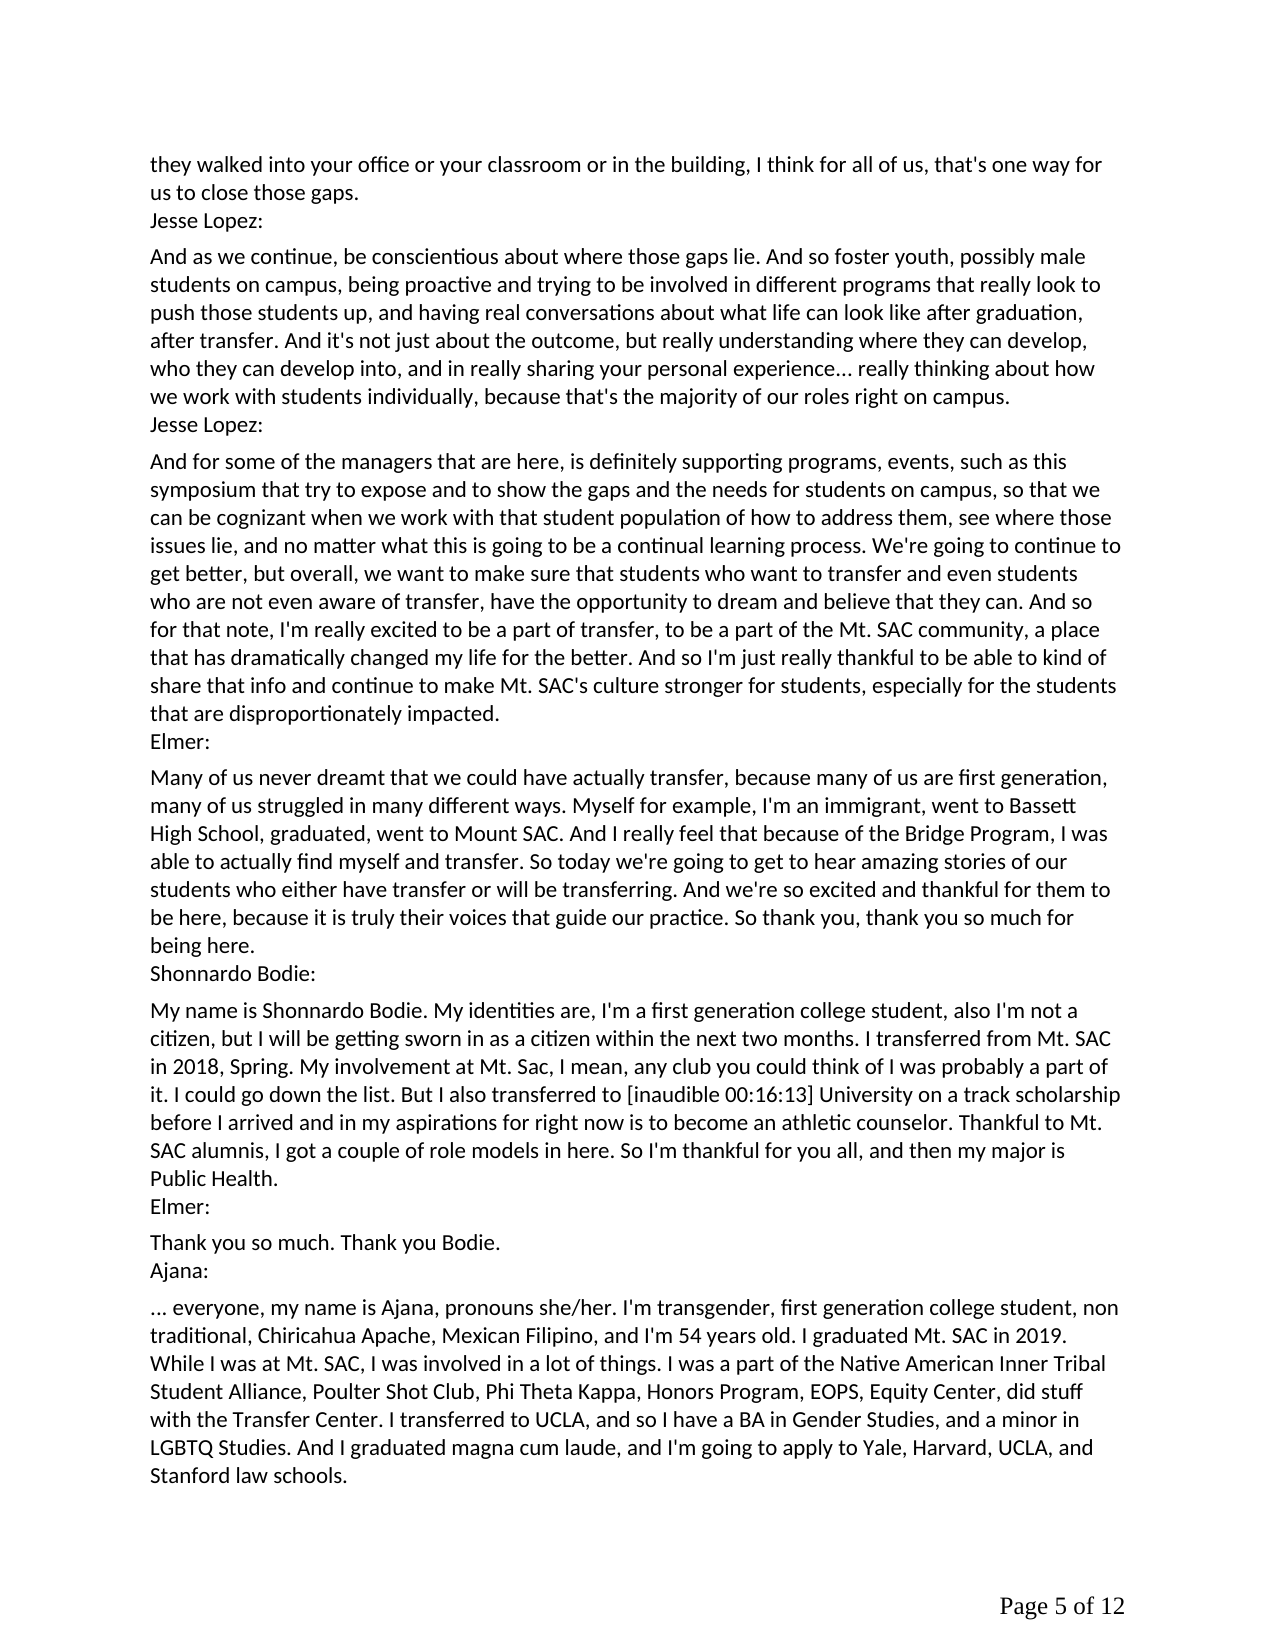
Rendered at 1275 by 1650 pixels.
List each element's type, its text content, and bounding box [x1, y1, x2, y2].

text Jesse Lopez: [150, 411, 1125, 438]
text And as we continue, be conscientious about where those gaps lie. And so foster youth, possibly male students on campus, being proactive and trying to be involved in different programs that really look to push those students up, and having real conversations about what life can look like after graduation, after transfer. And it's not just about the outcome, but really understanding where they can develop, who they can develop into, and in really sharing your personal experience... really thinking about how we work with students individually, because that's the majority of our roles right on campus. [150, 242, 1125, 411]
text My name is Shonnardo Bodie. My identities are, I'm a first generation college student, also I'm not a citizen, but I will be getting sworn in as a citizen within the next two months. I transferred from Mt. SAC in 2018, Spring. My involvement at Mt. Sac, I mean, any club you could think of I was probably a part of it. I could go down the list. But I also transferred to [inaudible 00:16:13] University on a track scholarship before I arrived and in my aspirations for right now is to become an athletic counselor. Thankful to Mt. SAC alumnis, I got a couple of role models in here. So I'm thankful for you all, and then my major is Public Health. [150, 996, 1125, 1192]
text Elmer: [150, 727, 1125, 755]
text Elmer: [150, 1192, 1125, 1220]
text Many of us never dreamt that we could have actually transfer, because many of us are first generation, many of us struggled in many different ways. Myself for example, I'm an immigrant, went to Bassett High School, graduated, went to Mount SAC. And I really feel that because of the Bridge Program, I was able to actually find myself and transfer. So today we're going to get to hear amazing stories of our students who either have transfer or will be transferring. And we're so excited and thankful for them to be here, because it is truly their voices that guide our practice. So thank you, thank you so much for being here. [150, 763, 1125, 959]
text Jesse Lopez: [150, 206, 1125, 234]
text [150, 150, 1125, 206]
text Shonnardo Bodie: [150, 959, 1125, 988]
text Ajana: [150, 1256, 1125, 1284]
text And for some of the managers that are here, is definitely supporting programs, events, such as this symposium that try to expose and to show the gaps and the needs for students on campus, so that we can be cognizant when we work with that student population of how to address them, see where those issues lie, and no matter what this is going to be a continual learning process. We're going to continue to get better, but overall, we want to make sure that students who want to transfer and even students who are not even aware of transfer, have the opportunity to dream and believe that they can. And so for that note, I'm really excited to be a part of transfer, to be a part of the Mt. SAC community, a place that has dramatically changed my life for the better. And so I'm just really thankful to be able to kind of share that info and continue to make Mt. SAC's culture stronger for students, especially for the students that are disproportionately impacted. [150, 447, 1125, 727]
text ... everyone, my name is Ajana, pronouns she/her. I'm transgender, first generation college student, non traditional, Chiricahua Apache, Mexican Filipino, and I'm 54 years old. I graduated Mt. SAC in 2019. While I was at Mt. SAC, I was involved in a lot of things. I was a part of the Native American Inner Tribal Student Alliance, Poulter Shot Club, Phi Theta Kappa, Honors Program, EOPS, Equity Center, did stuff with the Transfer Center. I transferred to UCLA, and so I have a BA in Gender Studies, and a minor in LGBTQ Studies. And I graduated magna cum laude, and I'm going to apply to Yale, Harvard, UCLA, and Stanford law schools. [150, 1293, 1125, 1489]
text Thank you so much. Thank you Bodie. [150, 1228, 1125, 1256]
